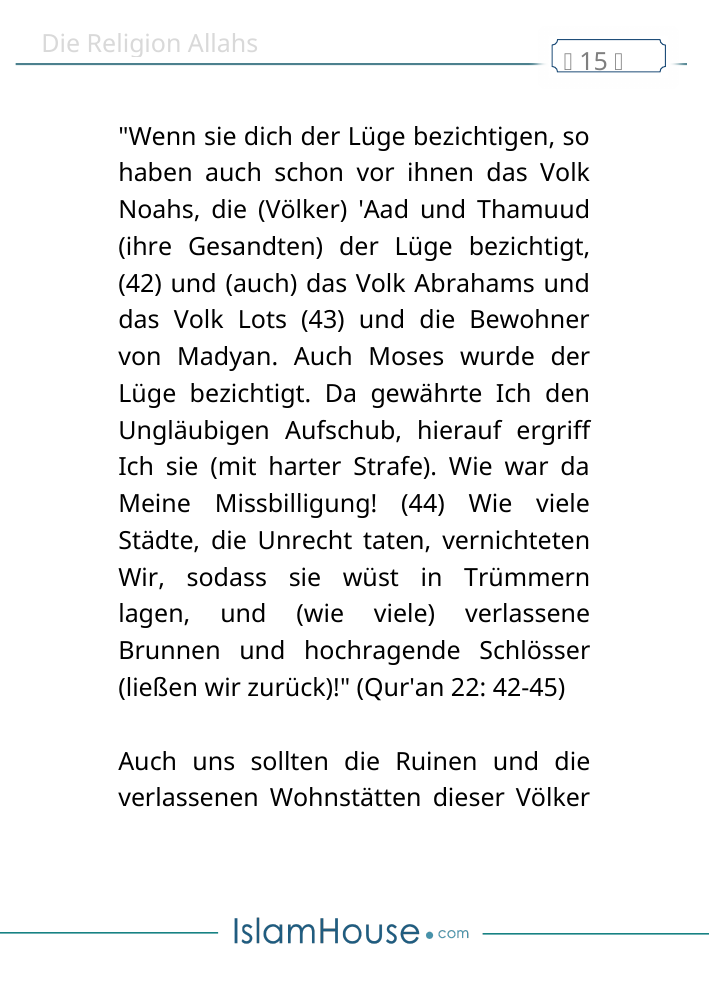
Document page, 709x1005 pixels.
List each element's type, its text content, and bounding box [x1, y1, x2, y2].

picture [0, 912, 219, 949]
text Auch uns sollten die Ruinen und die verlassenen Wohnstätten dieser Völker zu denken geben und eine Warnung sein. [118, 743, 591, 814]
text "Wenn sie dich der Lüge bezichtigen, so haben auch schon vor ihnen das Volk Noahs, die (Völker) 'Aad und Thamuud (ihre Gesandten) der Lüge bezichtigt, (42) und (auch) das Volk Abrahams und das Volk Lots (43) und die Bewohner von Madyan. Auch Moses wurde der Lüge bezichtigt. Da gewährte Ich den Ungläubigen Aufschub, hierauf ergriff Ich sie (mit harter Strafe). Wie war da Meine Missbilligung! (44) Wie viele Städte, die Unrecht taten, vernichteten Wir, sodass sie wüst in Trümmern lagen, und (wie viele) verlassene Brunnen und hochragende Schlösser (ließen wir zurück)!" (Qur'an 22: 42-45) [118, 118, 591, 704]
picture [226, 913, 709, 950]
